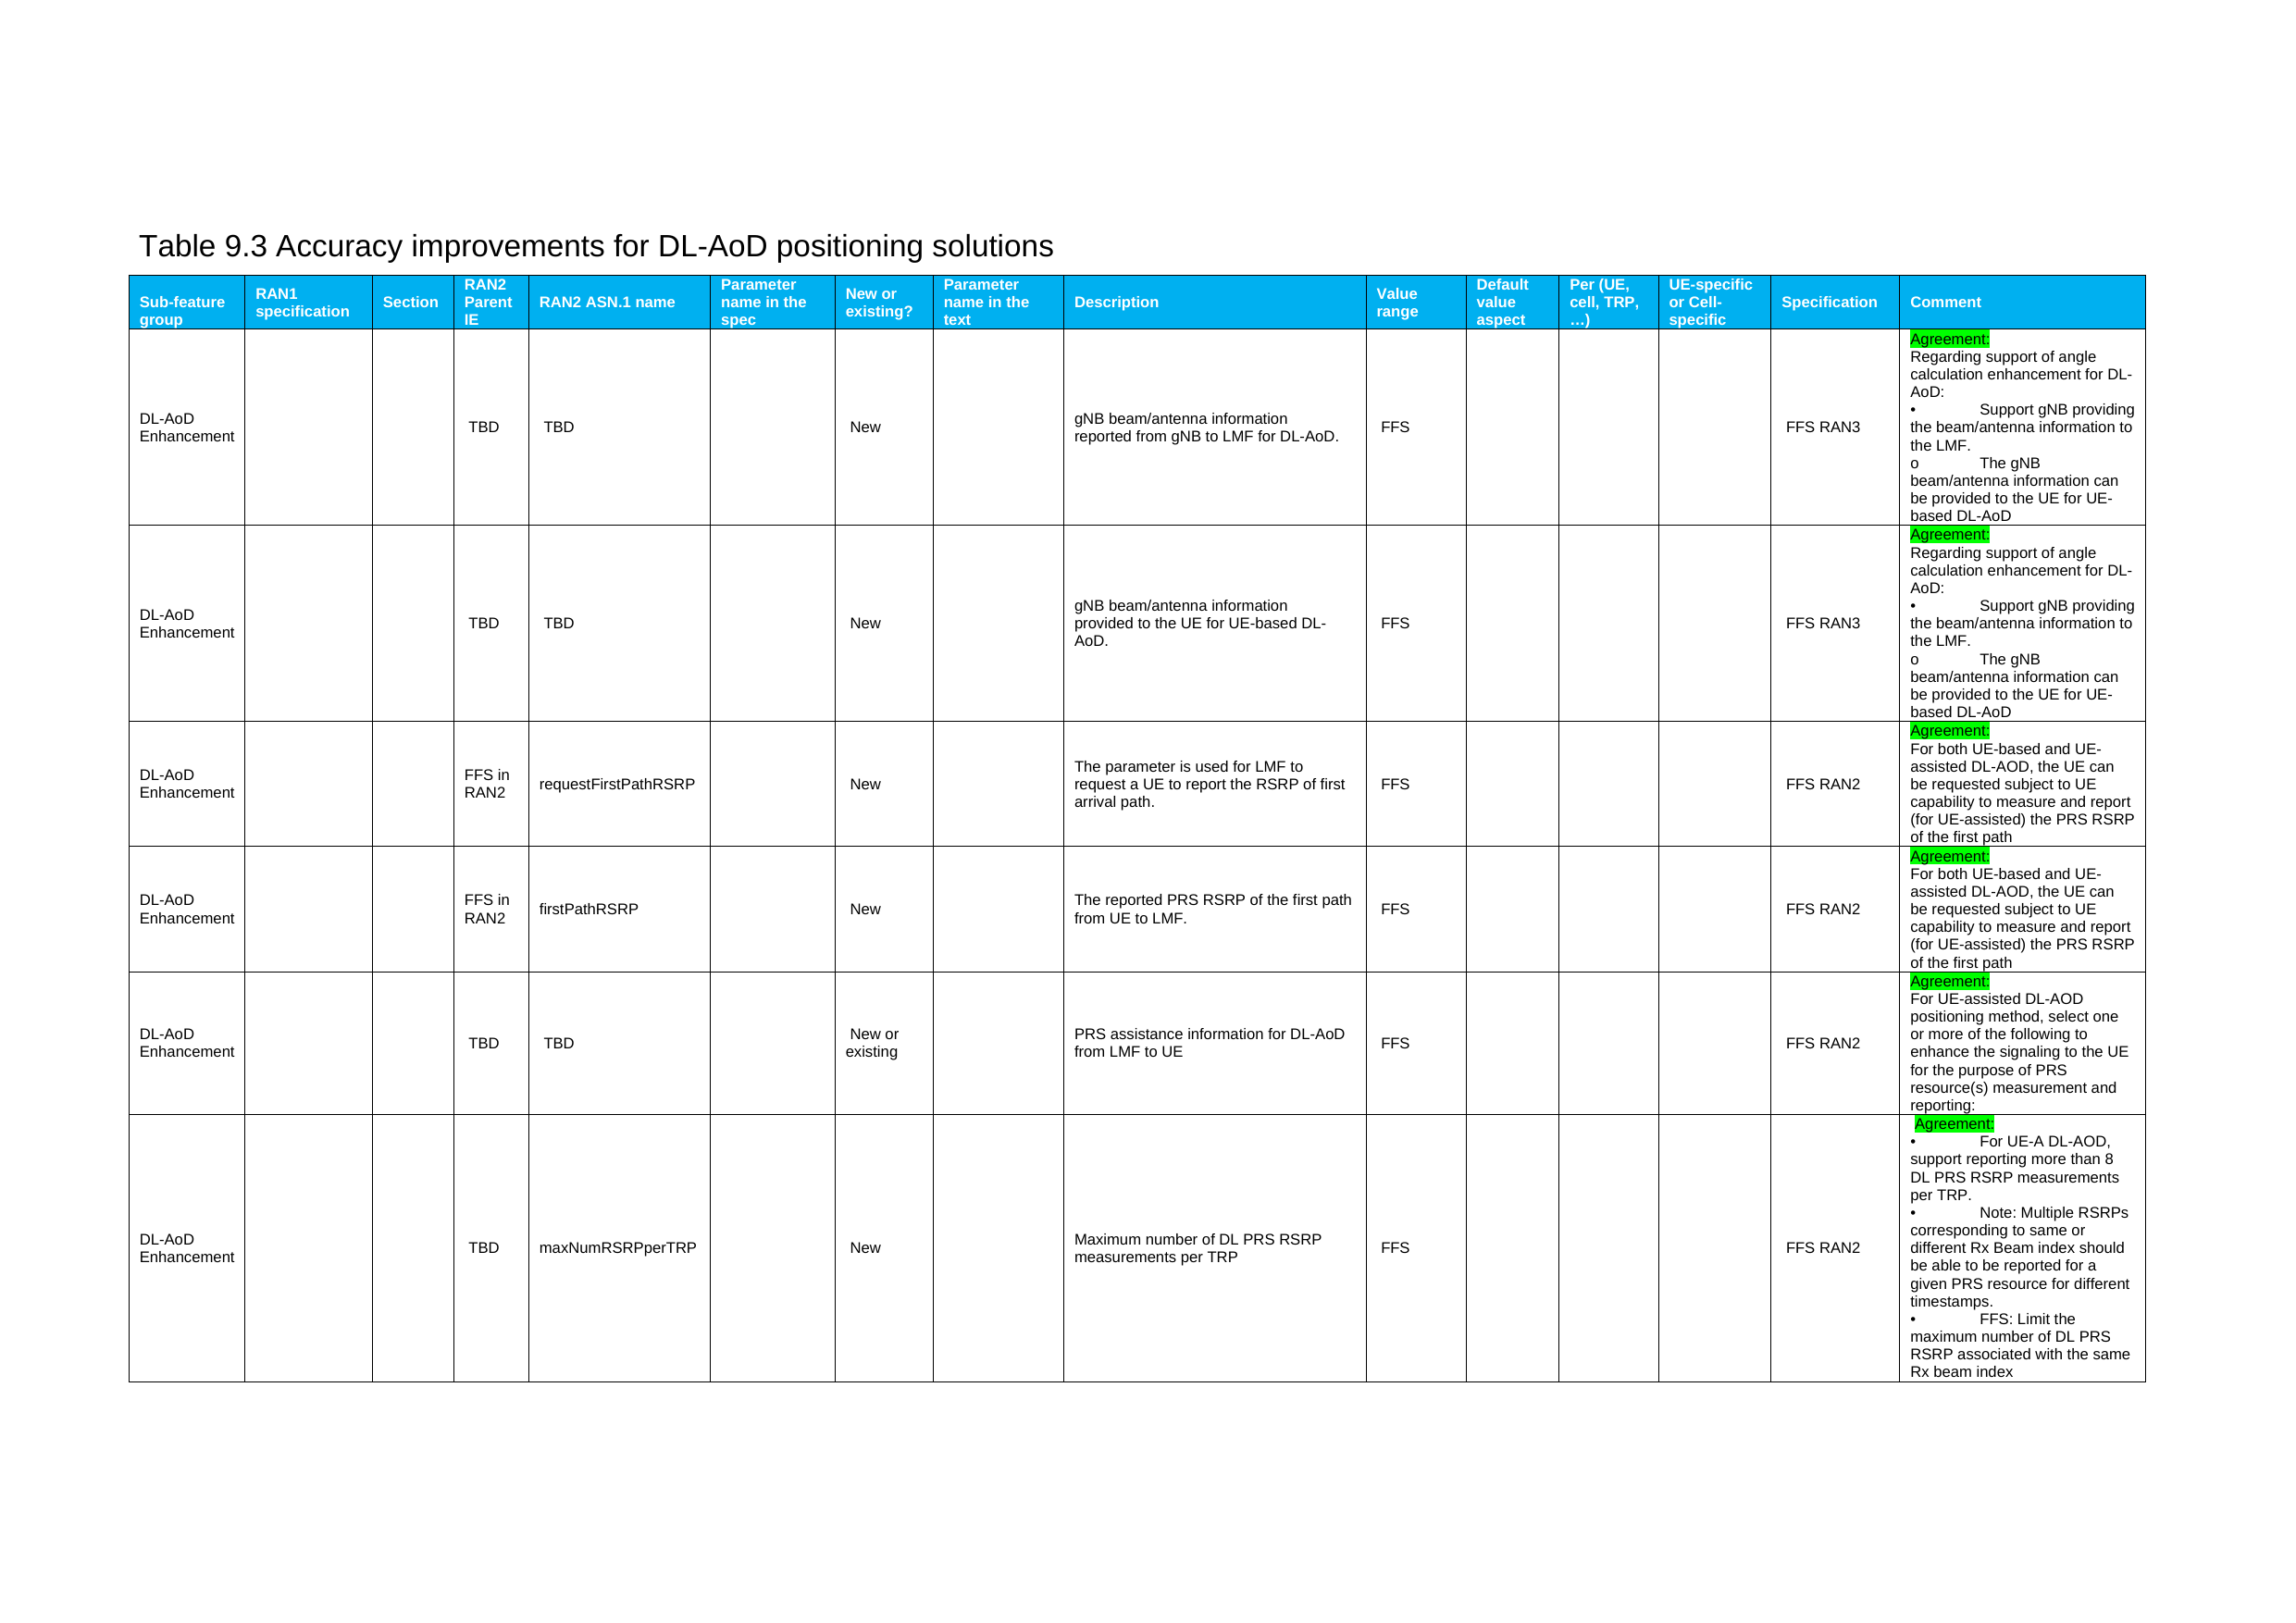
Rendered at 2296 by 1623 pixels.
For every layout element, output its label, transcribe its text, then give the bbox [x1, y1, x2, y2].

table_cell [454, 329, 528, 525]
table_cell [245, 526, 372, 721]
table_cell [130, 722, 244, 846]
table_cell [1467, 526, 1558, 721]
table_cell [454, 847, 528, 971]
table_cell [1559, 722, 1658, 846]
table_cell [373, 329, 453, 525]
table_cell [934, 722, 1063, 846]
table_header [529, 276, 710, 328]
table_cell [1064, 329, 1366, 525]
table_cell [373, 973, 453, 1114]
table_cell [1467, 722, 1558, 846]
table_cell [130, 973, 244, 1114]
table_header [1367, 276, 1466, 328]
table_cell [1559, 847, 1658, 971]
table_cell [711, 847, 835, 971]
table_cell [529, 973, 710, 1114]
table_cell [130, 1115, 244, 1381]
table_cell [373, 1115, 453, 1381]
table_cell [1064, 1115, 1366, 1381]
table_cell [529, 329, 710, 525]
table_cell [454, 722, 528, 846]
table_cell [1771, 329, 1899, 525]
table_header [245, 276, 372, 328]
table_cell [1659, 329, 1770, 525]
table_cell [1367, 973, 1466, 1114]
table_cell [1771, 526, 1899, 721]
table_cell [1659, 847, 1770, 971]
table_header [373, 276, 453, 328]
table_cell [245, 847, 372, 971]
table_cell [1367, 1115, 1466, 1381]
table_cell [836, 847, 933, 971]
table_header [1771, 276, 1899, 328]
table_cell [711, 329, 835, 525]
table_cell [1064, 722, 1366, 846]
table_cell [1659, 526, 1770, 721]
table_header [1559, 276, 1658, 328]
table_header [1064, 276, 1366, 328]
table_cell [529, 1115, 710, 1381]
text Table 9.3 Accuracy improvements for DL-AoD positioning solutions [139, 228, 2156, 263]
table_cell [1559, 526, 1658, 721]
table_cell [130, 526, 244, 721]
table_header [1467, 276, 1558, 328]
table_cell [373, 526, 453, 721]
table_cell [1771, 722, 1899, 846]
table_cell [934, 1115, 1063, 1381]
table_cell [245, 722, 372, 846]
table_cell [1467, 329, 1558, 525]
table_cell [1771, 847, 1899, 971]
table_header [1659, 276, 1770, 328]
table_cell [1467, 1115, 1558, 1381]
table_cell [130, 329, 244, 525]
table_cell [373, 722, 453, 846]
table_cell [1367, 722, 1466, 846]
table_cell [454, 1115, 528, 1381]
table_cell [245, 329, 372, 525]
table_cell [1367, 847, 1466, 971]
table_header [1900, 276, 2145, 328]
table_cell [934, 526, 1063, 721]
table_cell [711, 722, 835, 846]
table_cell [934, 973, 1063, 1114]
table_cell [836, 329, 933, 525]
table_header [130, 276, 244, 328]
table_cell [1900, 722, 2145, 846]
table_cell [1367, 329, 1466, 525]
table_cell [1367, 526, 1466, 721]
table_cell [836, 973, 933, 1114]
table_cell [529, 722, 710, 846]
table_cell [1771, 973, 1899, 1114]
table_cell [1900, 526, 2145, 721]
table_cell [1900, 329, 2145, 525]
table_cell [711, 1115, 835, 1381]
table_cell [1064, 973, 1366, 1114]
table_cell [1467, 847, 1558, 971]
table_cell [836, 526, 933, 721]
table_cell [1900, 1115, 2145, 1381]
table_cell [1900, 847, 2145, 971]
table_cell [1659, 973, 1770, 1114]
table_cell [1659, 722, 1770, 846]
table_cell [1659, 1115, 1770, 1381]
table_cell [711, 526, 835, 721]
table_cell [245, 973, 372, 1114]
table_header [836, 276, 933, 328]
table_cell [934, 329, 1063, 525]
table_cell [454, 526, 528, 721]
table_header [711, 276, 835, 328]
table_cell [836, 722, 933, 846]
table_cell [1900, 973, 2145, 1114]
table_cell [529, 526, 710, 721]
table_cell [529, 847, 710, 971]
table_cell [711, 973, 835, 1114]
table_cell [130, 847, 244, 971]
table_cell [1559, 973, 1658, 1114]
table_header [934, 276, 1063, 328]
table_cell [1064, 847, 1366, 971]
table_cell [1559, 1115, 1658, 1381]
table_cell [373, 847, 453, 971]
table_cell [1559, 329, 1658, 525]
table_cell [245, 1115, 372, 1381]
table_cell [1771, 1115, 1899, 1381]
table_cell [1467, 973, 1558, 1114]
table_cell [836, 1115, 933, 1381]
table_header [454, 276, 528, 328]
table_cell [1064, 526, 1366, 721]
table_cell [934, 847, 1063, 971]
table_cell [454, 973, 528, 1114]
